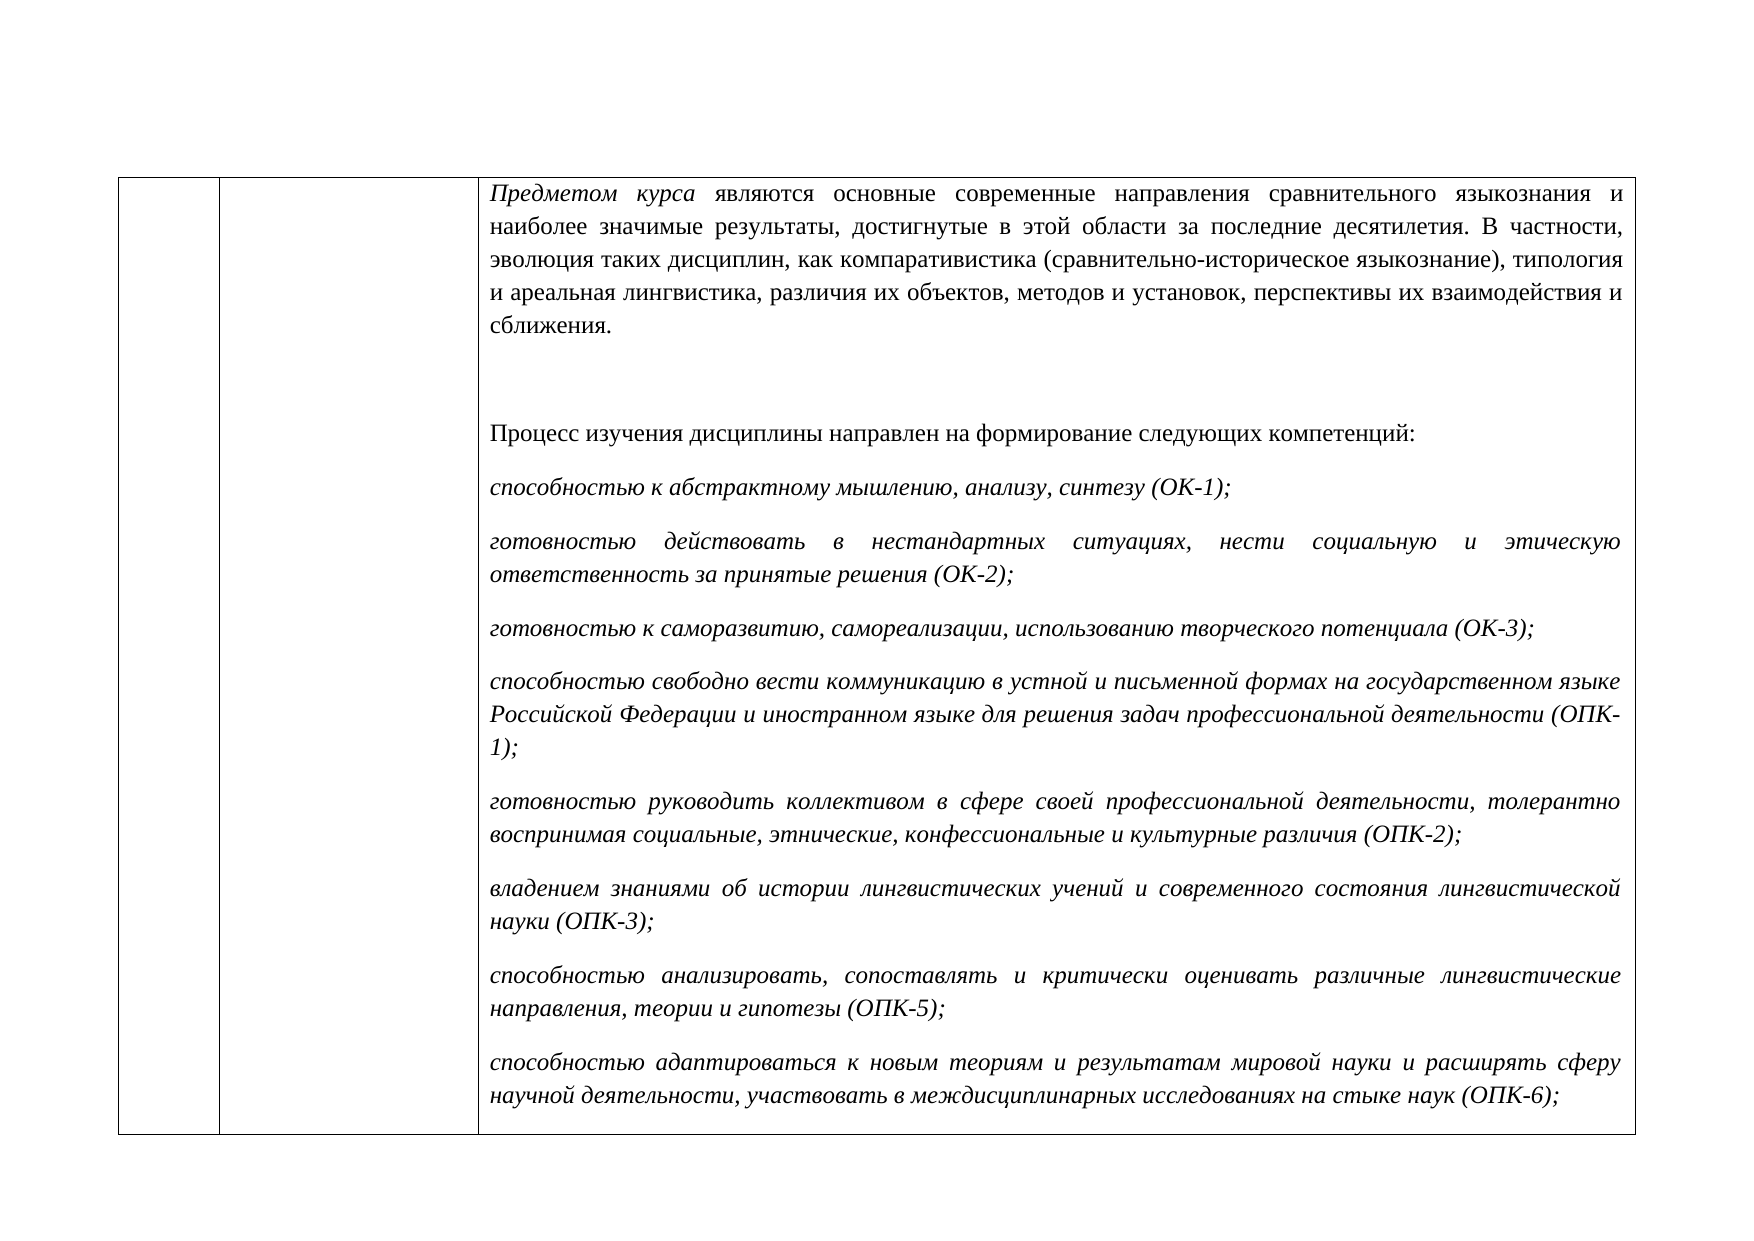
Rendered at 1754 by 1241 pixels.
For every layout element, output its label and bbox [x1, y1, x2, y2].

table_cell [220, 178, 478, 1133]
table_cell [479, 178, 1635, 1133]
